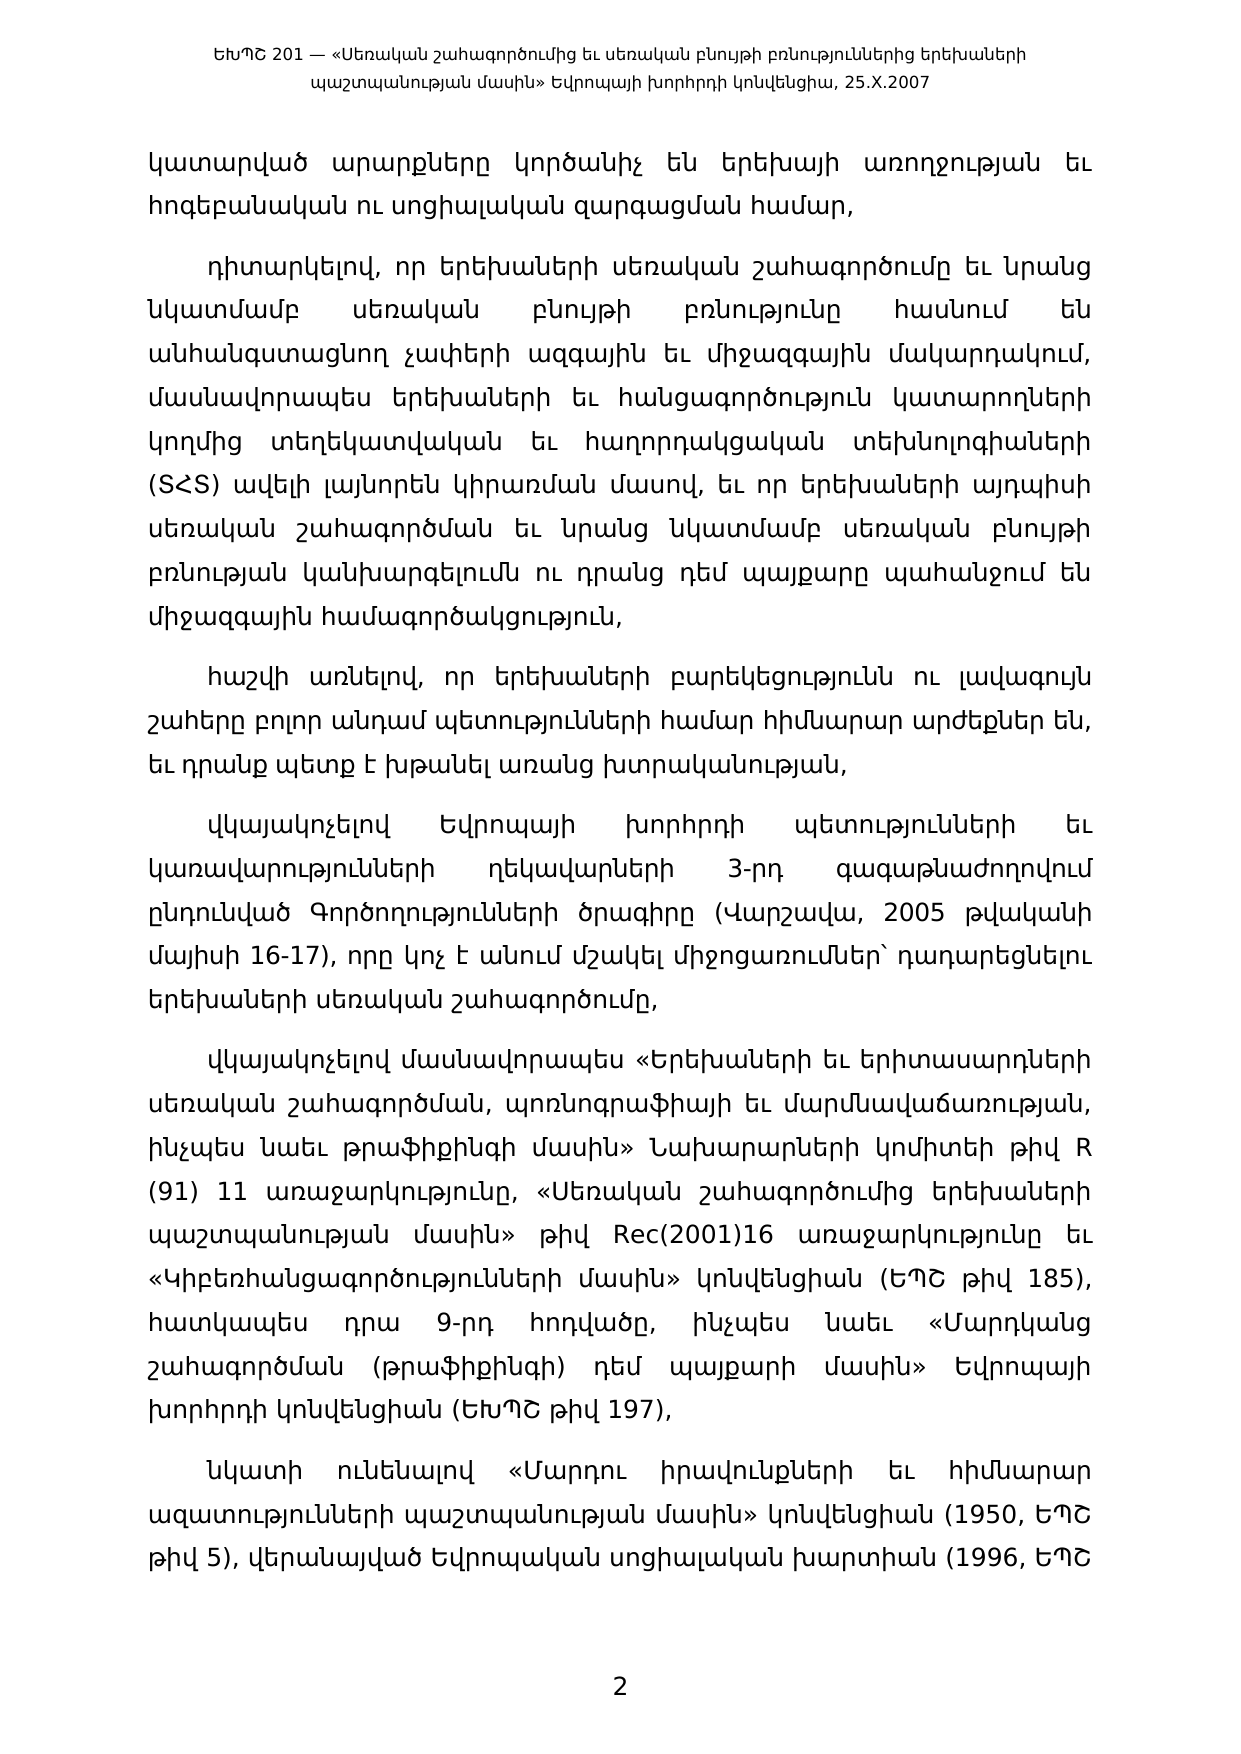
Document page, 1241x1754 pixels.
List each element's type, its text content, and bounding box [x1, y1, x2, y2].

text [148, 1456, 1092, 1573]
text վկայակոչելով մասնավորապես «Երեխաների եւ երիտասարդների սեռական շահագործման, պոռնոգրաֆիայի եւ մարմնավաճառության, ինչպես նաեւ թրաֆիքինգի մասին» Նախարարների կոմիտեի թիվ R (91) 11 առաջարկությունը, «Սեռական շահագործումից երեխաների պաշտպանության մասին» թիվ Rec(2001)16 առաջարկությունը եւ «Կիբեռհանցագործությունների մասին» կոնվենցիան (ԵՊՇ թիվ 185), հատկապես դրա 9-րդ հոդվածը, ինչպես նաեւ «Մարդկանց շահագործման (թրաֆիքինգի) դեմ պայքարի մասին» Եվրոպայի խորհրդի կոնվենցիան (ԵԽՊՇ թիվ 197), [148, 1046, 1092, 1425]
text վկայակոչելով Եվրոպայի խորհրդի պետությունների եւ կառավարությունների ղեկավարների 3-րդ գագաթնաժողովում ընդունված Գործողությունների ծրագիրը (Վարշավա, 2005 թվականի մայիսի 16-17), որը կոչ է անում մշակել միջոցառումներ՝ դադարեցնելու երեխաների սեռական շահագործումը, [148, 810, 1092, 1014]
text հաշվի առնելով, որ երեխաների բարեկեցությունն ու լավագույն շահերը բոլոր անդամ պետությունների համար հիմնարար արժեքներ են, եւ դրանք պետք է խթանել առանց խտրականության, [148, 662, 1092, 779]
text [148, 148, 1092, 221]
text դիտարկելով, որ երեխաների սեռական շահագործումը եւ նրանց նկատմամբ սեռական բնույթի բռնությունը հասնում են անհանգստացնող չափերի ազգային եւ միջազգային մակարդակում, մասնավորապես երեխաների եւ հանցագործություն կատարողների կողմից տեղեկատվական եւ հաղորդակցական տեխնոլոգիաների (ՏՀՏ) ավելի լայնորեն կիրառման մասով, եւ որ երեխաների այդպիսի սեռական շահագործման եւ նրանց նկատմամբ սեռական բնույթի բռնության կանխարգելումն ու դրանց դեմ պայքարը պահանջում են միջազգային համագործակցություն, [148, 252, 1092, 631]
